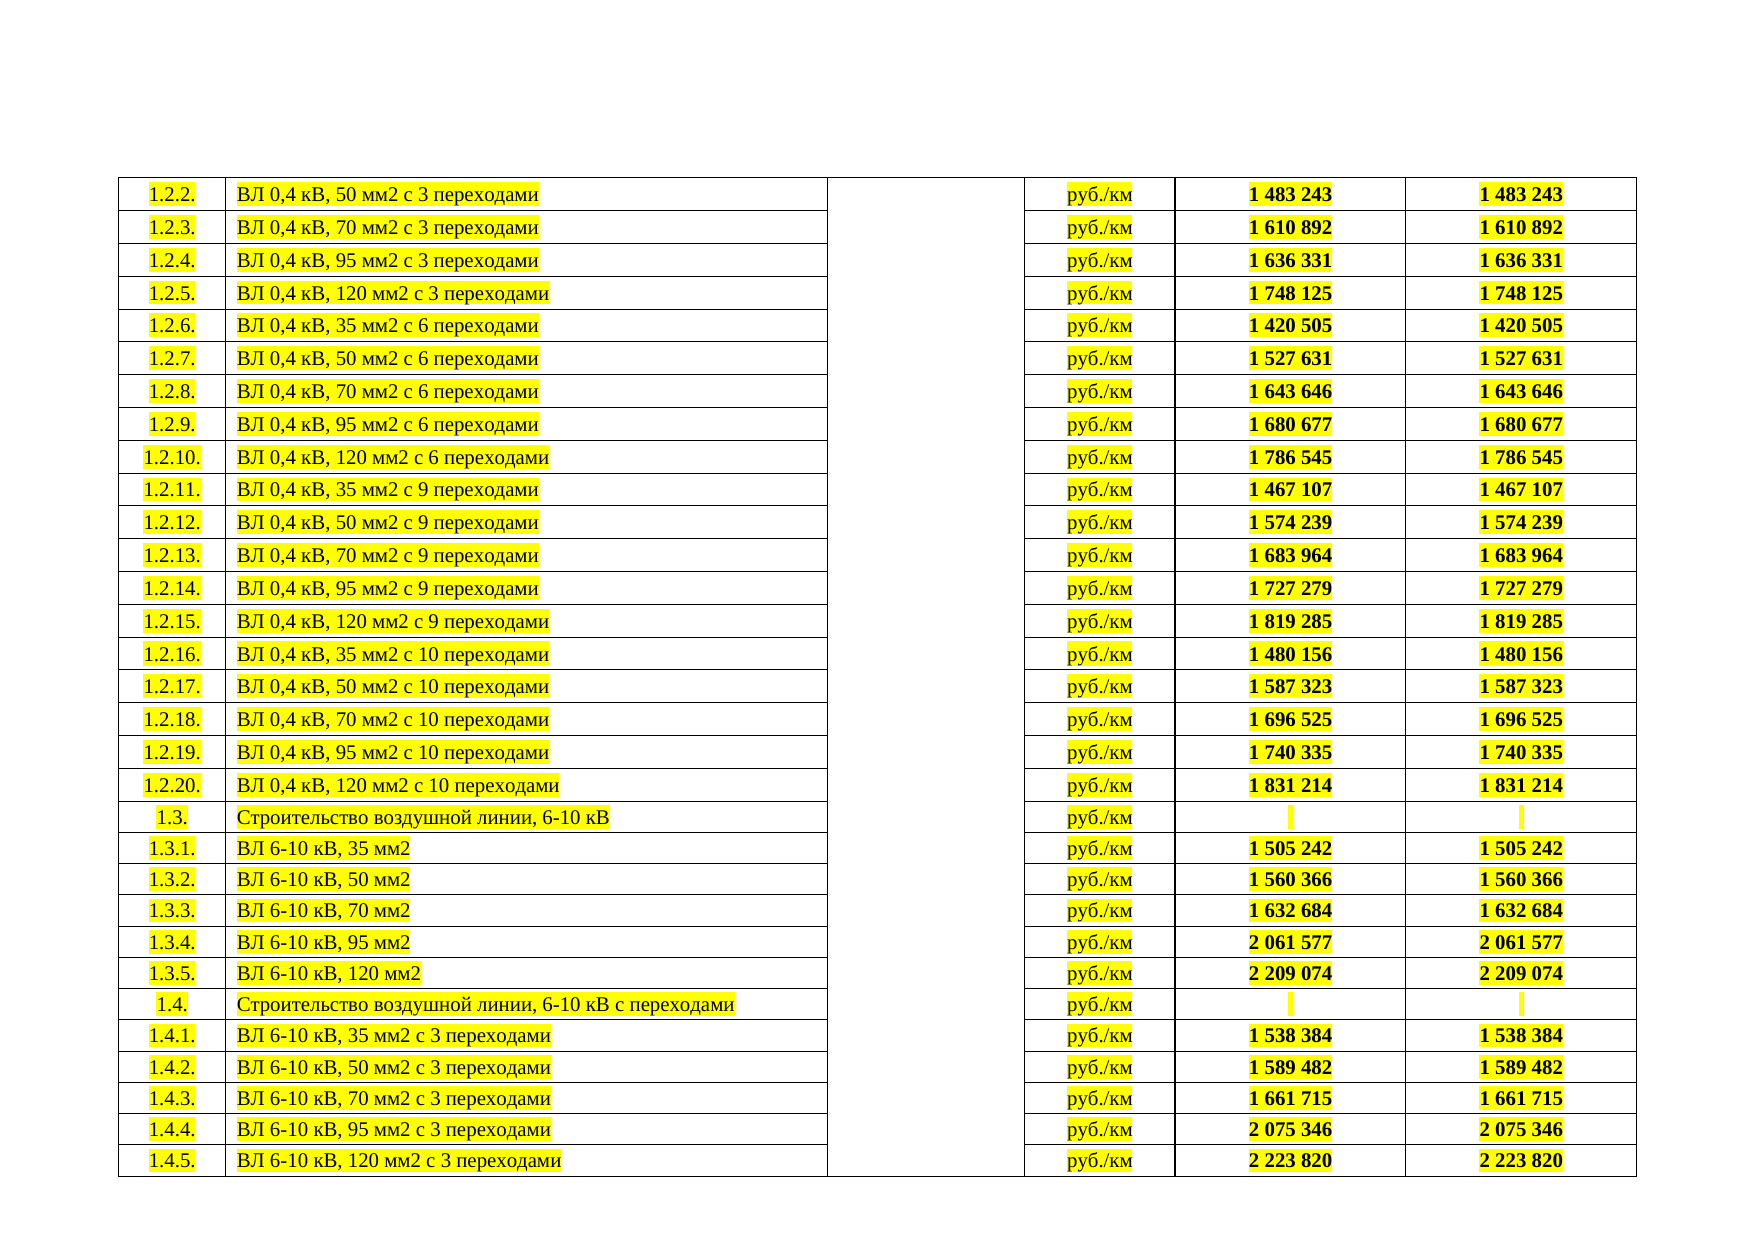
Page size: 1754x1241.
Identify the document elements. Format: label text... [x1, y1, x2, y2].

table_cell руб./км [1025, 670, 1174, 702]
table_cell 1 587 323 [1176, 670, 1405, 702]
table_cell ВЛ 0,4 кВ, 120 мм2 с 10 переходами [226, 769, 827, 801]
table_cell руб./км [1025, 244, 1174, 276]
table_cell 1.2.12. [119, 506, 225, 538]
table_cell 1 680 677 [1176, 408, 1405, 440]
table_cell 1 587 323 [1406, 670, 1636, 702]
table_cell 1.4.1. [119, 1020, 225, 1051]
table_cell 1 420 505 [1176, 310, 1405, 341]
table_cell руб./км [1025, 572, 1174, 604]
table_cell 1 661 715 [1176, 1083, 1405, 1113]
table_cell 1 831 214 [1406, 769, 1636, 801]
table_cell 1 589 482 [1406, 1052, 1636, 1082]
table_cell ВЛ 0,4 кВ, 70 мм2 с 10 переходами [226, 703, 827, 735]
table_cell руб./км [1025, 1052, 1174, 1082]
table_cell 1.4.2. [119, 1052, 225, 1082]
table_cell ВЛ 0,4 кВ, 35 мм2 с 10 переходами [226, 638, 827, 669]
table_cell 1.4.4. [119, 1114, 225, 1144]
table_cell руб./км [1025, 506, 1174, 538]
table_cell 2 061 577 [1406, 927, 1636, 957]
table_cell 1 636 331 [1406, 244, 1636, 276]
table_cell ВЛ 0,4 кВ, 50 мм2 с 6 переходами [226, 342, 827, 374]
table_cell 1.2.19. [119, 736, 225, 768]
table_cell 1.2.7. [119, 342, 225, 374]
table_cell 1 480 156 [1406, 638, 1636, 669]
table_cell 1 727 279 [1176, 572, 1405, 604]
table_cell 1 786 545 [1406, 441, 1636, 472]
table_cell 1.3.5. [119, 958, 225, 988]
table_cell 1.2.9. [119, 408, 225, 440]
table_cell 1 480 156 [1176, 638, 1405, 669]
table_cell руб./км [1025, 178, 1174, 210]
table_cell 1 696 525 [1406, 703, 1636, 735]
table_cell 1 696 525 [1176, 703, 1405, 735]
table_cell руб./км [1025, 474, 1174, 505]
table_cell 1 740 335 [1406, 736, 1636, 768]
table_cell руб./км [1025, 736, 1174, 768]
table_cell 1.3.2. [119, 864, 225, 894]
table_cell руб./км [1025, 895, 1174, 926]
table_cell руб./км [1025, 1083, 1174, 1113]
table_cell 1.2.20. [119, 769, 225, 801]
table_cell руб./км [1025, 769, 1174, 801]
table_cell 1 610 892 [1406, 211, 1636, 243]
table_cell 2 061 577 [1176, 927, 1405, 957]
table_cell 1 483 243 [1176, 178, 1405, 210]
table_cell Строительство воздушной линии, 6-10 кВ с переходами [226, 989, 827, 1019]
table_cell 1.2.16. [119, 638, 225, 669]
table_cell ВЛ 6-10 кВ, 35 мм2 с 3 переходами [226, 1020, 827, 1051]
table_cell 1.4. [119, 989, 225, 1019]
table_cell 1 467 107 [1406, 474, 1636, 505]
table_cell 2 223 820 [1406, 1145, 1636, 1176]
table_cell руб./км [1025, 638, 1174, 669]
table_cell ВЛ 6-10 кВ, 70 мм2 [226, 895, 827, 926]
table_cell 1 527 631 [1406, 342, 1636, 374]
table_cell [1176, 802, 1405, 832]
table_cell руб./км [1025, 989, 1174, 1019]
table_cell 1 786 545 [1176, 441, 1405, 472]
table_cell 2 209 074 [1176, 958, 1405, 988]
table_cell 1 819 285 [1176, 605, 1405, 637]
table_cell 1 632 684 [1406, 895, 1636, 926]
table_cell ВЛ 0,4 кВ, 50 мм2 с 10 переходами [226, 670, 827, 702]
table_cell 1.2.5. [119, 277, 225, 308]
table_cell ВЛ 0,4 кВ, 120 мм2 с 3 переходами [226, 277, 827, 308]
table_cell руб./км [1025, 310, 1174, 341]
table_cell 1 643 646 [1406, 375, 1636, 407]
table_cell ВЛ 6-10 кВ, 50 мм2 с 3 переходами [226, 1052, 827, 1082]
table_cell ВЛ 0,4 кВ, 95 мм2 с 10 переходами [226, 736, 827, 768]
table_cell 1 560 366 [1176, 864, 1405, 894]
table_cell руб./км [1025, 539, 1174, 571]
table_cell 1 683 964 [1406, 539, 1636, 571]
table_cell руб./км [1025, 864, 1174, 894]
table_cell ВЛ 6-10 кВ, 95 мм2 с 3 переходами [226, 1114, 827, 1144]
table_cell ВЛ 6-10 кВ, 120 мм2 [226, 958, 827, 988]
table_cell 1 505 242 [1176, 833, 1405, 863]
table_cell 1 748 125 [1176, 277, 1405, 308]
table_cell руб./км [1025, 605, 1174, 637]
table_cell 1.3.1. [119, 833, 225, 863]
table_cell руб./км [1025, 833, 1174, 863]
table_cell 1.2.10. [119, 441, 225, 472]
table_cell ВЛ 0,4 кВ, 70 мм2 с 3 переходами [226, 211, 827, 243]
table_cell руб./км [1025, 408, 1174, 440]
table_cell 1.2.6. [119, 310, 225, 341]
table_cell ВЛ 6-10 кВ, 50 мм2 [226, 864, 827, 894]
table_cell 1 661 715 [1406, 1083, 1636, 1113]
table_cell 1.2.11. [119, 474, 225, 505]
table_cell 1 683 964 [1176, 539, 1405, 571]
table_cell 1.4.5. [119, 1145, 225, 1176]
table_cell 1 483 243 [1406, 178, 1636, 210]
table_cell ВЛ 0,4 кВ, 120 мм2 с 9 переходами [226, 605, 827, 637]
table_cell 1 574 239 [1406, 506, 1636, 538]
table_cell 1.2.14. [119, 572, 225, 604]
table_cell ВЛ 0,4 кВ, 35 мм2 с 6 переходами [226, 310, 827, 341]
table_cell 1 538 384 [1176, 1020, 1405, 1051]
table_cell руб./км [1025, 277, 1174, 308]
table_cell ВЛ 0,4 кВ, 95 мм2 с 9 переходами [226, 572, 827, 604]
table_cell руб./км [1025, 342, 1174, 374]
table_cell ВЛ 6-10 кВ, 95 мм2 [226, 927, 827, 957]
table_cell руб./км [1025, 802, 1174, 832]
table_cell 2 075 346 [1176, 1114, 1405, 1144]
table_cell 1 831 214 [1176, 769, 1405, 801]
table_cell 1.3. [119, 802, 225, 832]
table_cell руб./км [1025, 375, 1174, 407]
table_cell ВЛ 0,4 кВ, 95 мм2 с 6 переходами [226, 408, 827, 440]
table_cell 1 467 107 [1176, 474, 1405, 505]
table_cell 1.4.3. [119, 1083, 225, 1113]
table_cell ВЛ 6-10 кВ, 70 мм2 с 3 переходами [226, 1083, 827, 1113]
table_cell 1.2.2. [119, 178, 225, 210]
table_cell ВЛ 0,4 кВ, 95 мм2 с 3 переходами [226, 244, 827, 276]
table_cell 1 632 684 [1176, 895, 1405, 926]
table_cell руб./км [1025, 211, 1174, 243]
table_cell ВЛ 0,4 кВ, 50 мм2 с 9 переходами [226, 506, 827, 538]
table_cell 1.3.4. [119, 927, 225, 957]
table_cell руб./км [1025, 958, 1174, 988]
table_cell ВЛ 0,4 кВ, 120 мм2 с 6 переходами [226, 441, 827, 472]
table_cell 1 636 331 [1176, 244, 1405, 276]
table_cell ВЛ 0,4 кВ, 70 мм2 с 6 переходами [226, 375, 827, 407]
table_cell руб./км [1025, 1020, 1174, 1051]
table_cell 1.2.18. [119, 703, 225, 735]
table_cell 1 527 631 [1176, 342, 1405, 374]
table_cell 1 505 242 [1406, 833, 1636, 863]
table_cell руб./км [1025, 703, 1174, 735]
table_cell 1.2.13. [119, 539, 225, 571]
table_cell 1 420 505 [1406, 310, 1636, 341]
table_cell 1 574 239 [1176, 506, 1405, 538]
table_cell руб./км [1025, 1145, 1174, 1176]
table_cell [1176, 989, 1405, 1019]
table_cell 1.2.4. [119, 244, 225, 276]
table_cell 1.2.8. [119, 375, 225, 407]
table_cell 1 727 279 [1406, 572, 1636, 604]
table_cell ВЛ 6-10 кВ, 120 мм2 с 3 переходами [226, 1145, 827, 1176]
table_cell 1.2.17. [119, 670, 225, 702]
table_cell Строительство воздушной линии, 6-10 кВ [226, 802, 827, 832]
table_cell 1.2.15. [119, 605, 225, 637]
table_cell 1.3.3. [119, 895, 225, 926]
table_cell 1 740 335 [1176, 736, 1405, 768]
table_cell 1 560 366 [1406, 864, 1636, 894]
table_cell 2 075 346 [1406, 1114, 1636, 1144]
table_cell 1 643 646 [1176, 375, 1405, 407]
table_cell 2 223 820 [1176, 1145, 1405, 1176]
table_cell ВЛ 0,4 кВ, 35 мм2 с 9 переходами [226, 474, 827, 505]
table_cell 1 589 482 [1176, 1052, 1405, 1082]
table_cell руб./км [1025, 927, 1174, 957]
table_cell 1 748 125 [1406, 277, 1636, 308]
table_cell [1406, 802, 1636, 832]
table_cell 1 680 677 [1406, 408, 1636, 440]
table_cell [1406, 989, 1636, 1019]
table_cell ВЛ 6-10 кВ, 35 мм2 [226, 833, 827, 863]
table_cell 1 610 892 [1176, 211, 1405, 243]
table_cell 1.2.3. [119, 211, 225, 243]
table_cell ВЛ 0,4 кВ, 70 мм2 с 9 переходами [226, 539, 827, 571]
table_cell 1 819 285 [1406, 605, 1636, 637]
table_cell руб./км [1025, 1114, 1174, 1144]
table_cell руб./км [1025, 441, 1174, 472]
table_cell 2 209 074 [1406, 958, 1636, 988]
table_cell 1 538 384 [1406, 1020, 1636, 1051]
table_cell ВЛ 0,4 кВ, 50 мм2 с 3 переходами [226, 178, 827, 210]
